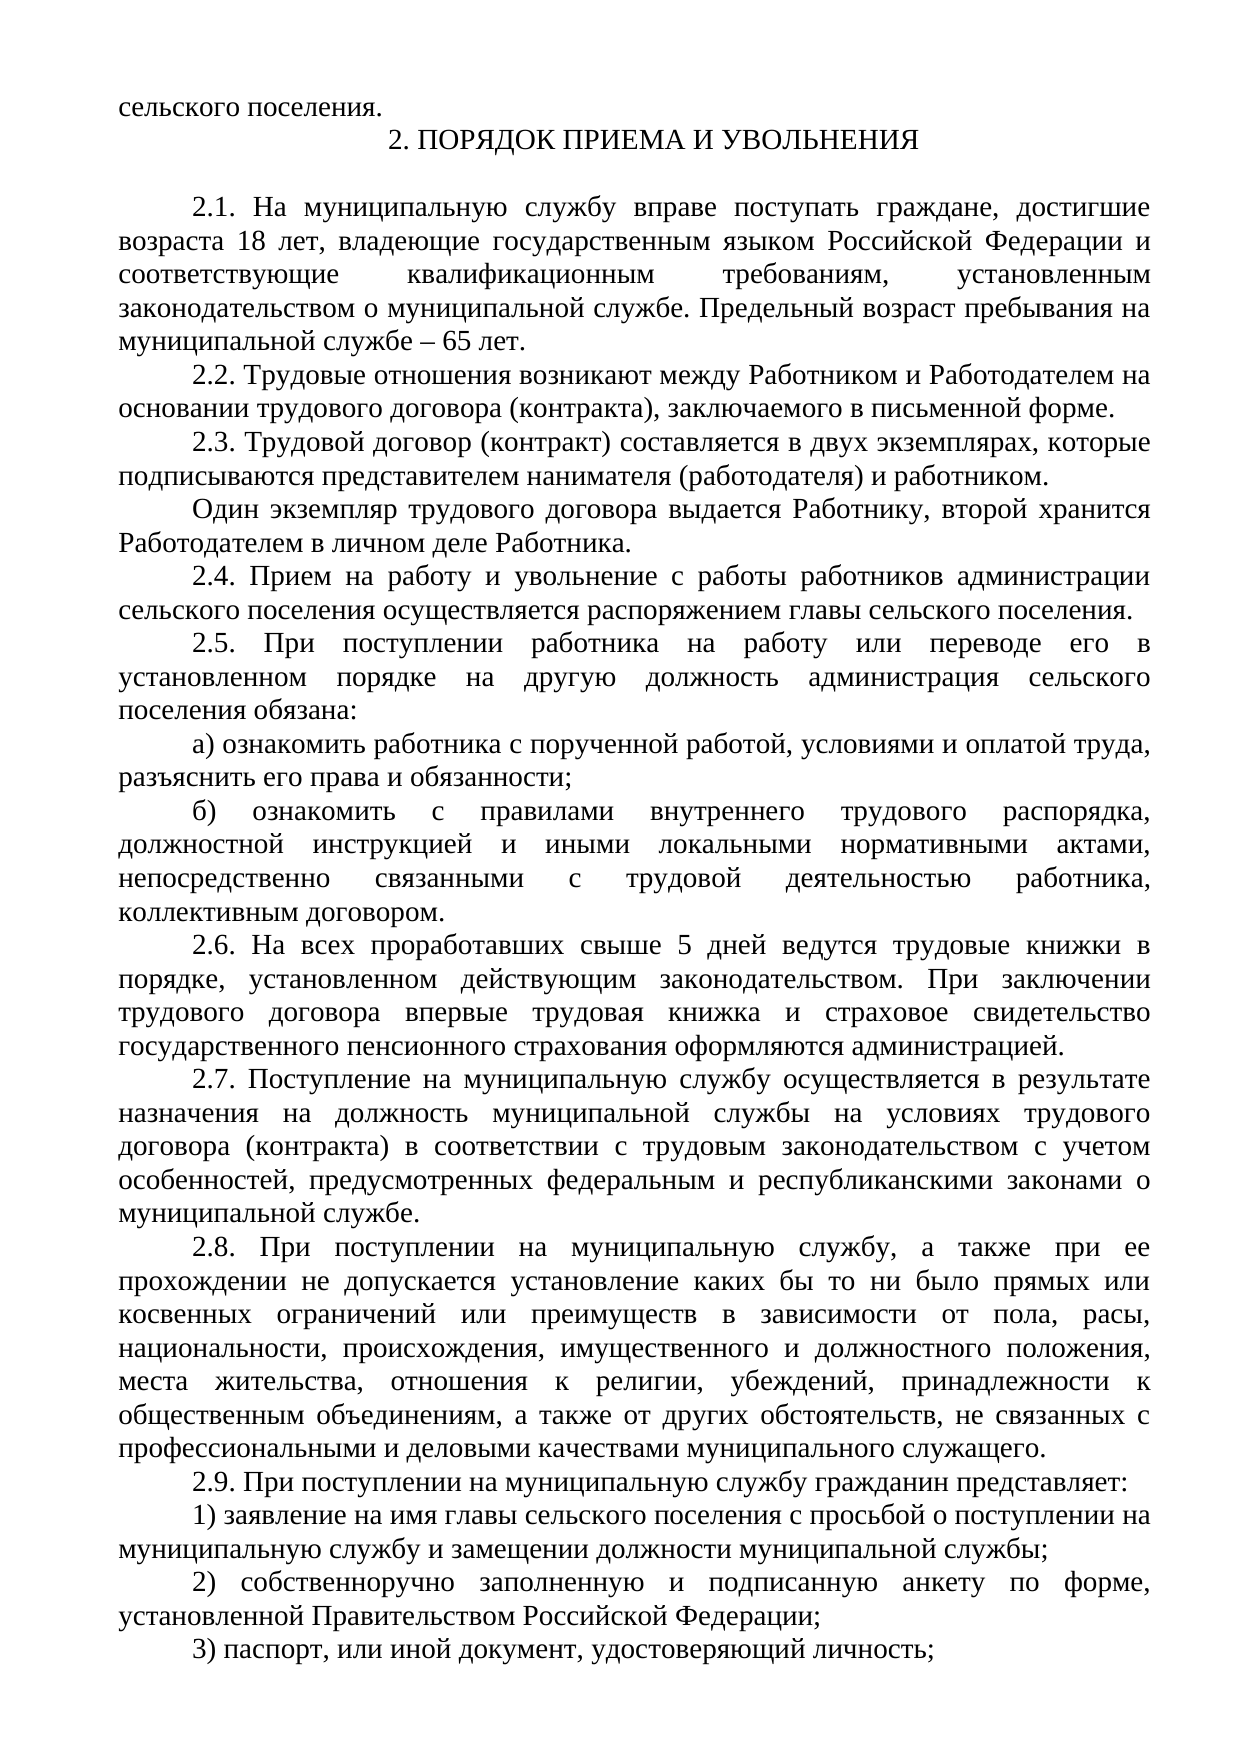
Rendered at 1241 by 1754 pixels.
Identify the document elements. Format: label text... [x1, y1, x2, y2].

text Один экземпляр трудового договора выдается Работнику, второй хранится Работодателем в личном деле Работника. [118, 491, 1152, 558]
text 2.6. На всех проработавших свыше 5 дней ведутся трудовые книжки в порядке, установленном действующим законодательством. При заключении трудового договора впервые трудовая книжка и страховое свидетельство государственного пенсионного страхования оформляются администрацией. [118, 927, 1152, 1061]
text 2.4. Прием на работу и увольнение с работы работников администрации сельского поселения осуществляется распоряжением главы сельского поселения. [118, 558, 1152, 625]
text 2. ПОРЯДОК ПРИЕМА И УВОЛЬНЕНИЯ [118, 122, 1152, 156]
text б) ознакомить с правилами внутреннего трудового распорядка, должностной инструкцией и иными локальными нормативными актами, непосредственно связанными с трудовой деятельностью работника, коллективным договором. [118, 793, 1152, 927]
text 2.7. Поступление на муниципальную службу осуществляется в результате назначения на должность муниципальной службы на условиях трудового договора (контракта) в соответствии с трудовым законодательством с учетом особенностей, предусмотренных федеральным и республиканскими законами о муниципальной службе. [118, 1061, 1152, 1229]
text 2.8. При поступлении на муниципальную службу, а также при ее прохождении не допускается установление каких бы то ни было прямых или косвенных ограничений или преимуществ в зависимости от пола, расы, национальности, происхождения, имущественного и должностного положения, места жительства, отношения к религии, убеждений, принадлежности к общественным объединениям, а также от других обстоятельств, не связанных с профессиональными и деловыми качествами муниципального служащего. [118, 1229, 1152, 1464]
text 2) собственноручно заполненную и подписанную анкету по форме, установленной Правительством Российской Федерации; [118, 1564, 1152, 1632]
text 2.9. При поступлении на муниципальную службу гражданин представляет: [118, 1464, 1152, 1497]
text 2.1. На муниципальную службу вправе поступать граждане, достигшие возраста 18 лет, владеющие государственным языком Российской Федерации и соответствующие квалификационным требованиям, установленным законодательством о муниципальной службе. Предельный возраст пребывания на муниципальной службе – 65 лет. [118, 189, 1152, 357]
text 2.3. Трудовой договор (контракт) составляется в двух экземплярах, которые подписываются представителем нанимателя (работодателя) и работником. [118, 424, 1152, 491]
text 1) заявление на имя главы сельского поселения с просьбой о поступлении на муниципальную службу и замещении должности муниципальной службы; [118, 1497, 1152, 1564]
text 2.5. При поступлении работника на работу или переводе его в установленном порядке на другую должность администрация сельского поселения обязана: [118, 625, 1152, 726]
text 2.2. Трудовые отношения возникают между Работником и Работодателем на основании трудового договора (контракта), заключаемого в письменной форме. [118, 357, 1152, 424]
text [118, 89, 1152, 122]
text а) ознакомить работника с порученной работой, условиями и оплатой труда, разъяснить его права и обязанности; [118, 726, 1152, 793]
text 3) паспорт, или иной документ, удостоверяющий личность; [118, 1632, 1152, 1665]
